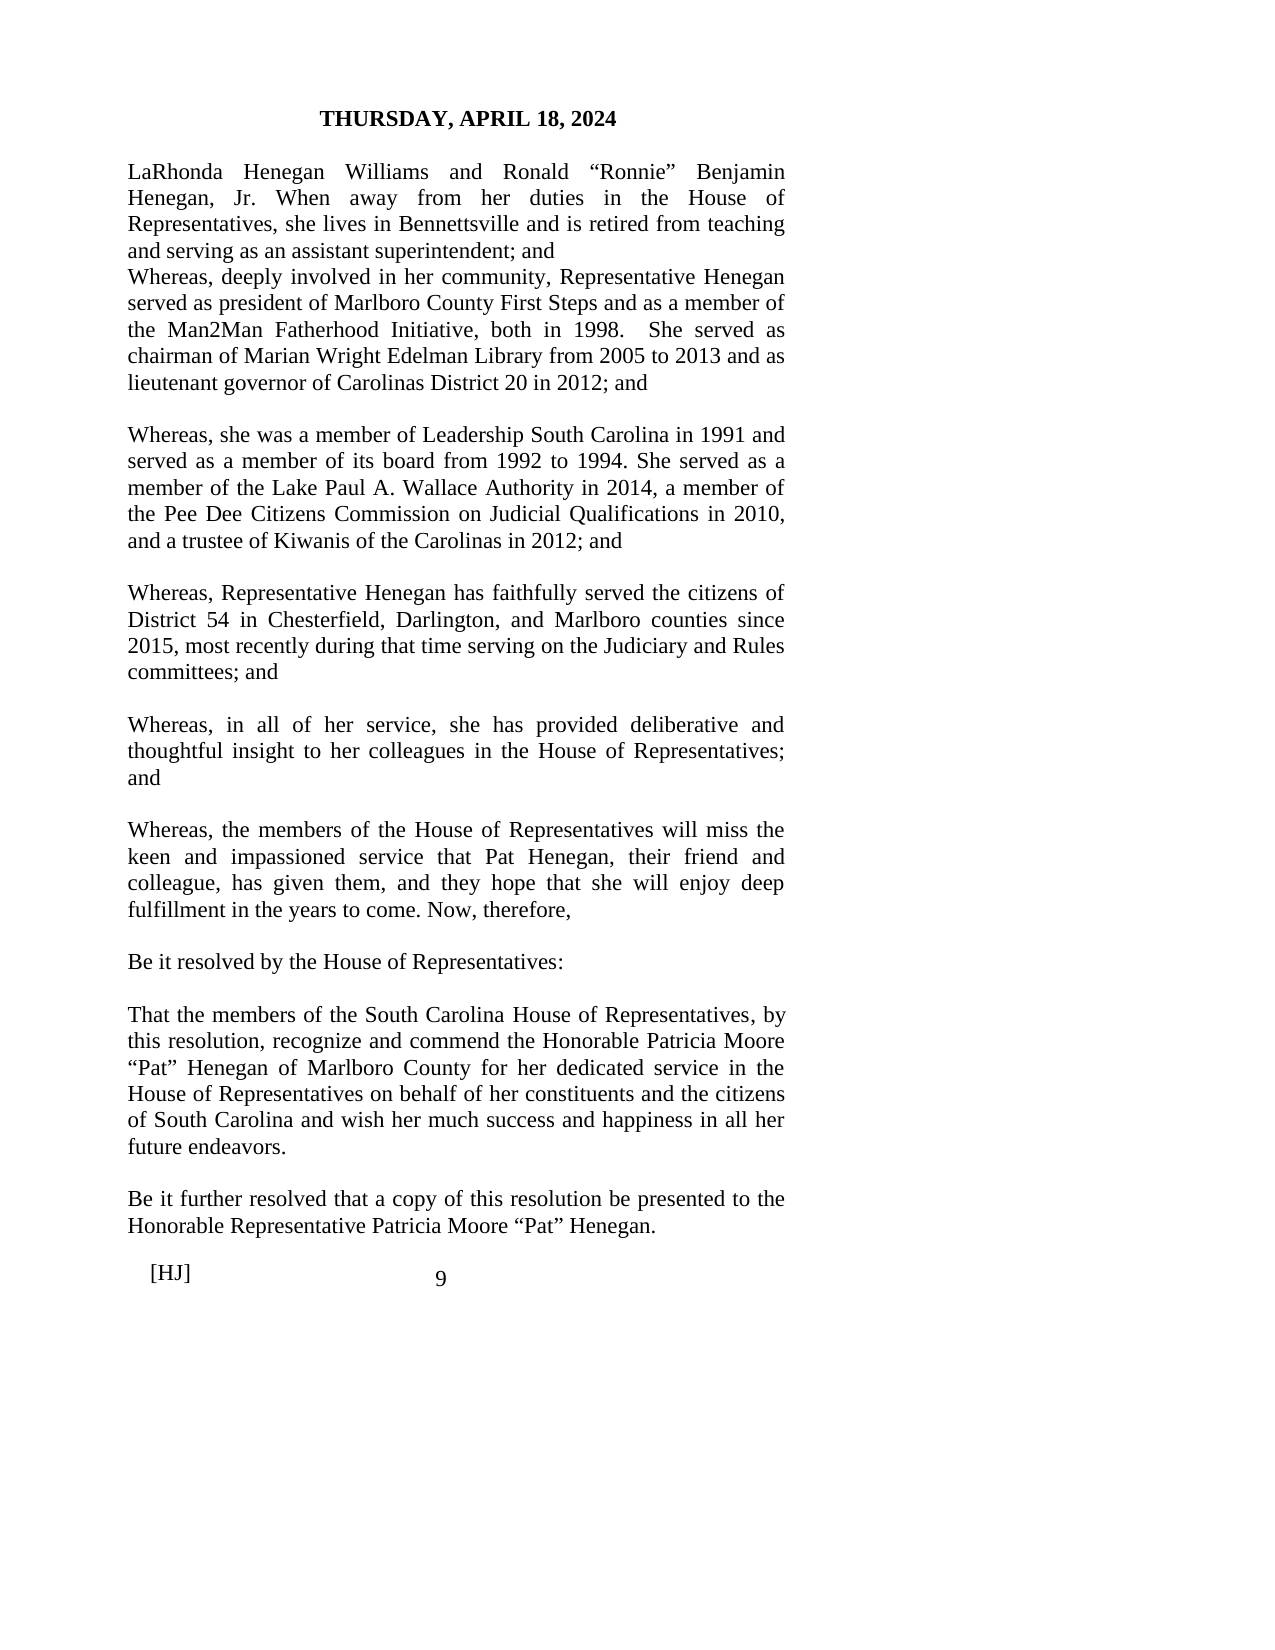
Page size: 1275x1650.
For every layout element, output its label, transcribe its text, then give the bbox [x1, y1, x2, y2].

text Whereas, deeply involved in her community, Representative Henegan served as president of Marlboro County First Steps and as a member of the Man2Man Fatherhood Initiative, both in 1998. She served as chairman of Marian Wright Edelman Library from 2005 to 2013 and as lieutenant governor of Carolinas District 20 in 2012; and [127, 263, 786, 395]
text Be it resolved by the House of Representatives: [127, 948, 786, 975]
text That the members of the South Carolina House of Representatives, by this resolution, recognize and commend the Honorable Patricia Moore “Pat” Henegan of Marlboro County for her dedicated service in the House of Representatives on behalf of her constituents and the citizens of South Carolina and wish her much success and happiness in all her future endeavors. [127, 1001, 786, 1159]
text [127, 158, 786, 263]
text Whereas, Representative Henegan has faithfully served the citizens of District 54 in Chesterfield, Darlington, and Marlboro counties since 2015, most recently during that time serving on the Judiciary and Rules committees; and [127, 579, 786, 685]
text Be it further resolved that a copy of this resolution be presented to the Honorable Representative Patricia Moore “Pat” Henegan. [127, 1186, 786, 1238]
text Whereas, she was a member of Leadership South Carolina in 1991 and served as a member of its board from 1992 to 1994. She served as a member of the Lake Paul A. Wallace Authority in 2014, a member of the Pee Dee Citizens Commission on Judicial Qualifications in 2010, and a trustee of Kiwanis of the Carolinas in 2012; and [127, 421, 786, 553]
text Whereas, in all of her service, she has provided deliberative and thoughtful insight to her colleagues in the House of Representatives; and [127, 711, 786, 790]
text Whereas, the members of the House of Representatives will miss the keen and impassioned service that Pat Henegan, their friend and colleague, has given them, and they hope that she will enjoy deep fulfillment in the years to come. Now, therefore, [127, 817, 786, 922]
